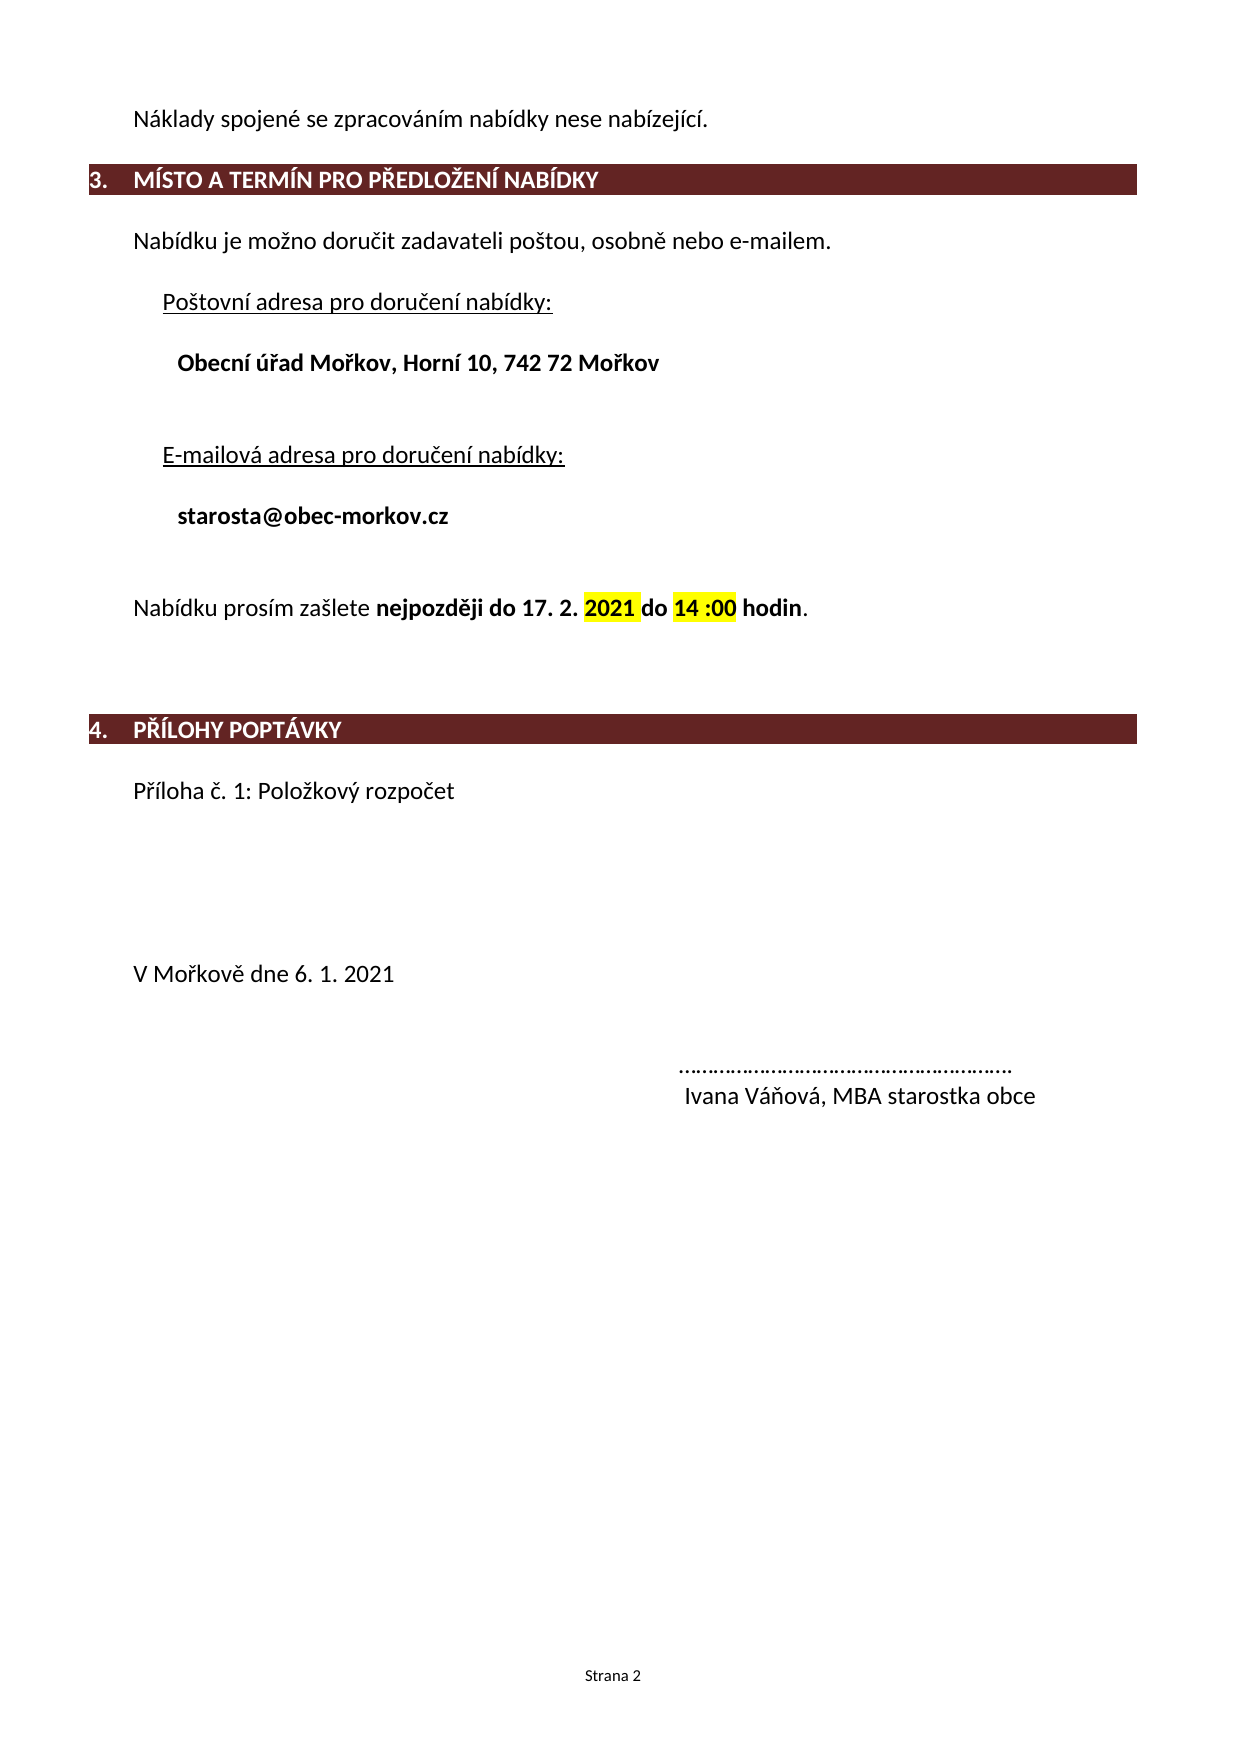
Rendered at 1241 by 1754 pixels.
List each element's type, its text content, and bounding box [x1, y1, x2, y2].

text Náklady spojené se zpracováním nabídky nese nabízející. [133, 103, 1137, 134]
text starosta@obec-morkov.cz [89, 500, 1137, 531]
text 4. PŘÍLOHY POPTÁVKY [89, 714, 1137, 744]
text E-mailová adresa pro doručení nabídky: [89, 439, 1137, 469]
text Ivana Váňová, MBA starostka obce [605, 1080, 1137, 1111]
text 3. MÍSTO A TERMÍN PRO PŘEDLOŽENÍ NABÍDKY [89, 164, 1137, 195]
text …………………………………………………. [89, 1049, 1137, 1080]
text Obecní úřad Mořkov, Horní 10, 742 72 Mořkov [177, 347, 1093, 378]
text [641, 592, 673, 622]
text Nabídku prosím zašlete nejpozději do 17. 2. 2021 do 14 :00 hodin. [736, 592, 1137, 622]
text V Mořkově dne 6. 1. 2021 [89, 958, 1137, 988]
text Nabídku je možno doručit zadavateli poštou, osobně nebo e-mailem. [118, 225, 1137, 256]
text Nabídku prosím zašlete nejpozději do 17. 2. 2021 do 14 :00 hodin. [89, 592, 584, 622]
text Poštovní adresa pro doručení nabídky: [89, 286, 1137, 317]
text Příloha č. 1: Položkový rozpočet [118, 775, 1137, 805]
